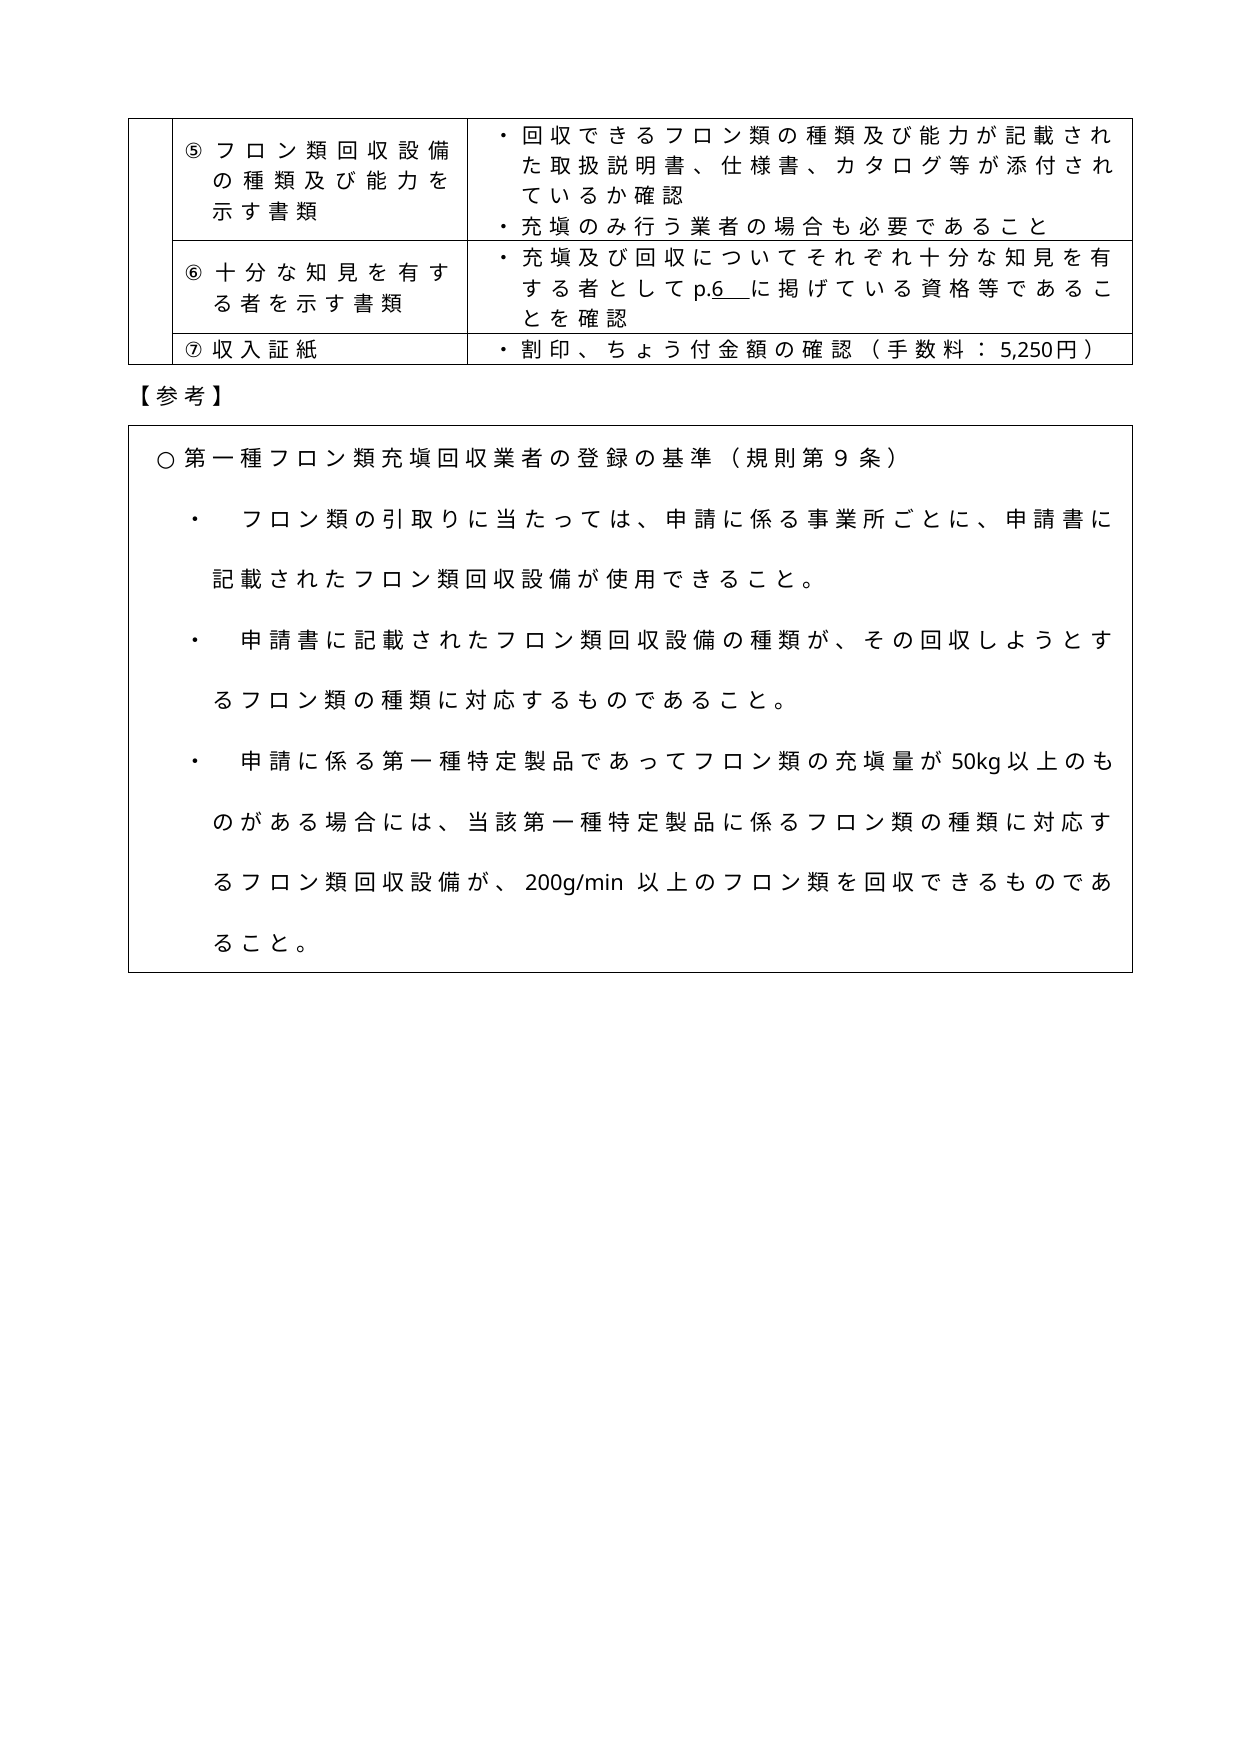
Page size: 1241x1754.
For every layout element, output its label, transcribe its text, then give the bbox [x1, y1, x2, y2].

table_cell ⑥十分な知見を有する者を示す書類 [173, 241, 467, 332]
table_cell ⑦収入証紙 [173, 334, 467, 364]
table_header ○第一種フロン類充塡回収業者の登録の基準（規則第９条） ・ フロン類の引取りに当たっては、申請に係る事業所ごとに、申請書に記載されたフロン類回収設備が使用できること。 ・ 申請書に記載されたフロン類回収設備の種類が、その回収しようとするフロン類の種類に対応するものであること。 ・ 申請に係る第一種特定製品であってフロン類の充塡量が50kg以上のものがある場合には、当該第一種特定製品に係るフロン類の種類に対応するフロン類回収設備が、200g/min以上のフロン類を回収できるものであること。 [129, 426, 1132, 972]
table_cell ・回収できるフロン類の種類及び能力が記載された取扱説明書、仕様書、カタログ等が添付されているか確認 ・充塡のみ行う業者の場合も必要であること [468, 119, 1132, 240]
table_cell ・充塡及び回収についてそれぞれ十分な知見を有する者としてp.6に掲げている資格等であることを確認 [468, 241, 1132, 332]
table_cell ・割印、ちょう付金額の確認（手数料：5,250円） [468, 334, 1132, 364]
text 【参考】 [128, 365, 1112, 425]
table_cell ⑤フロン類回収設備の種類及び能力を示す書類 [173, 119, 467, 240]
